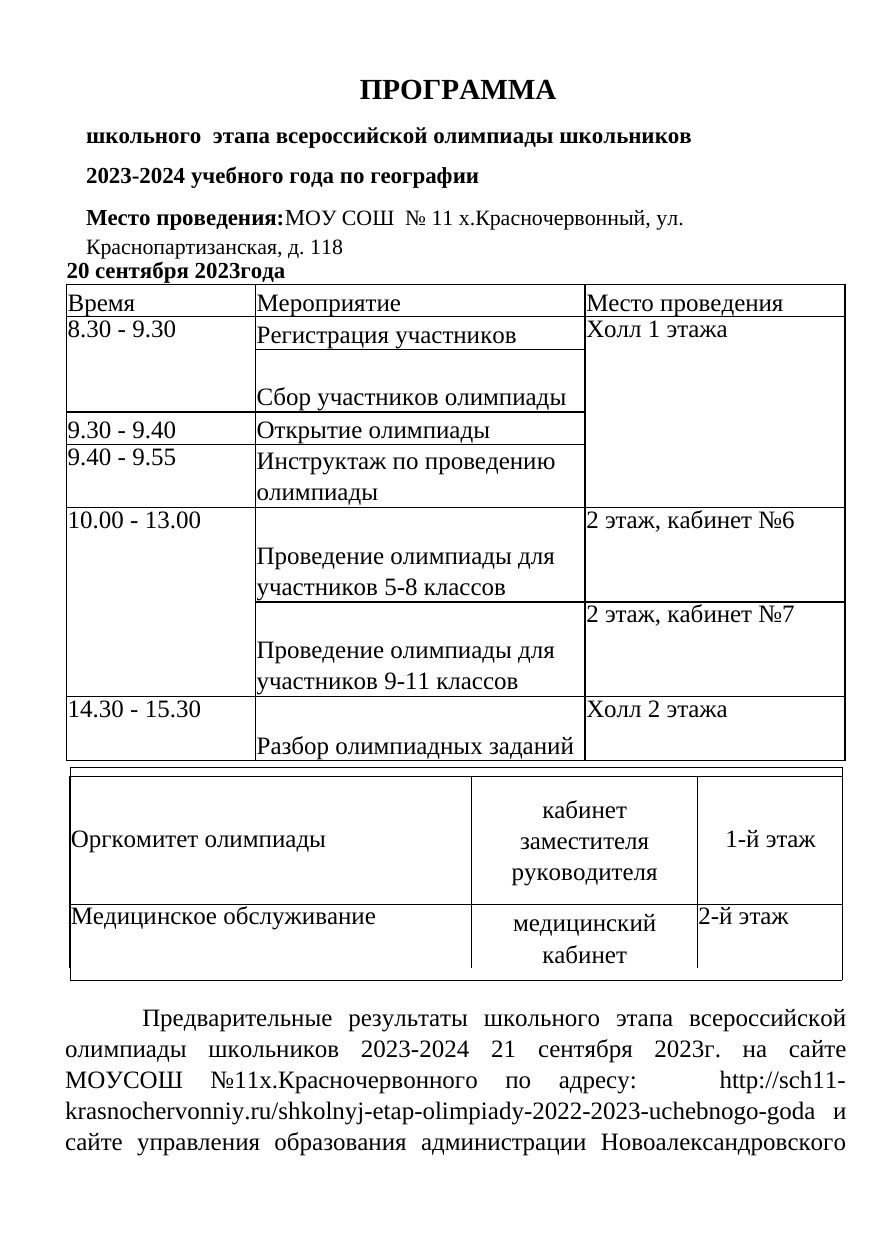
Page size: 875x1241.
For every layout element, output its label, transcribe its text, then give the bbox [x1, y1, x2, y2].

table_cell 9.40 - 9.55 [67, 445, 255, 507]
table_header кабинет заместителя руководителя [472, 777, 697, 904]
table_cell Проведение олимпиады для участников 5-8 классов [256, 508, 584, 601]
text Место проведения:МОУ СОШ № 11 х.Красночервонный, ул. Краснопартизанская, д. 118 [86, 201, 847, 260]
table_cell 2-й этаж [698, 905, 842, 968]
table_cell 2 этаж, кабинет №6 [586, 508, 844, 601]
table_cell 2 этаж, кабинет №7 [586, 603, 844, 696]
table_header Время [67, 285, 255, 316]
table_cell Проведение олимпиады для участников 9-11 классов [256, 603, 584, 696]
table_cell Открытие олимпиады [256, 413, 584, 444]
table_header Место проведения [586, 285, 844, 316]
table_cell Холл 1 этажа [586, 317, 844, 507]
text ПРОГРАММА [69, 72, 847, 106]
table_header Мероприятие [256, 285, 584, 316]
table_cell Медицинское обслуживание [71, 905, 471, 968]
table_cell 9.30 - 9.40 [67, 413, 255, 444]
table_header 1-й этаж [698, 777, 842, 904]
table_cell медицинский кабинет [472, 905, 697, 968]
table_cell Холл 2 этажа [586, 697, 844, 760]
table_cell Регистрация участников [256, 317, 584, 348]
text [65, 1001, 847, 1157]
table_cell Инструктаж по проведению олимпиады [256, 445, 584, 507]
table_cell 10.00 - 13.00 [67, 508, 255, 696]
table_cell Сбор участников олимпиады [256, 350, 584, 411]
table_cell 8.30 - 9.30 [67, 317, 255, 411]
text школьного этапа всероссийской олимпиады школьников [86, 122, 847, 149]
table_cell Разбор олимпиадных заданий [256, 697, 584, 760]
text 2023-2024 учебного года по географии [86, 162, 847, 188]
table_cell 14.30 - 15.30 [67, 697, 255, 760]
text 20 сентября 2023года [66, 261, 845, 283]
table_header Оргкомитет олимпиады [71, 777, 471, 904]
